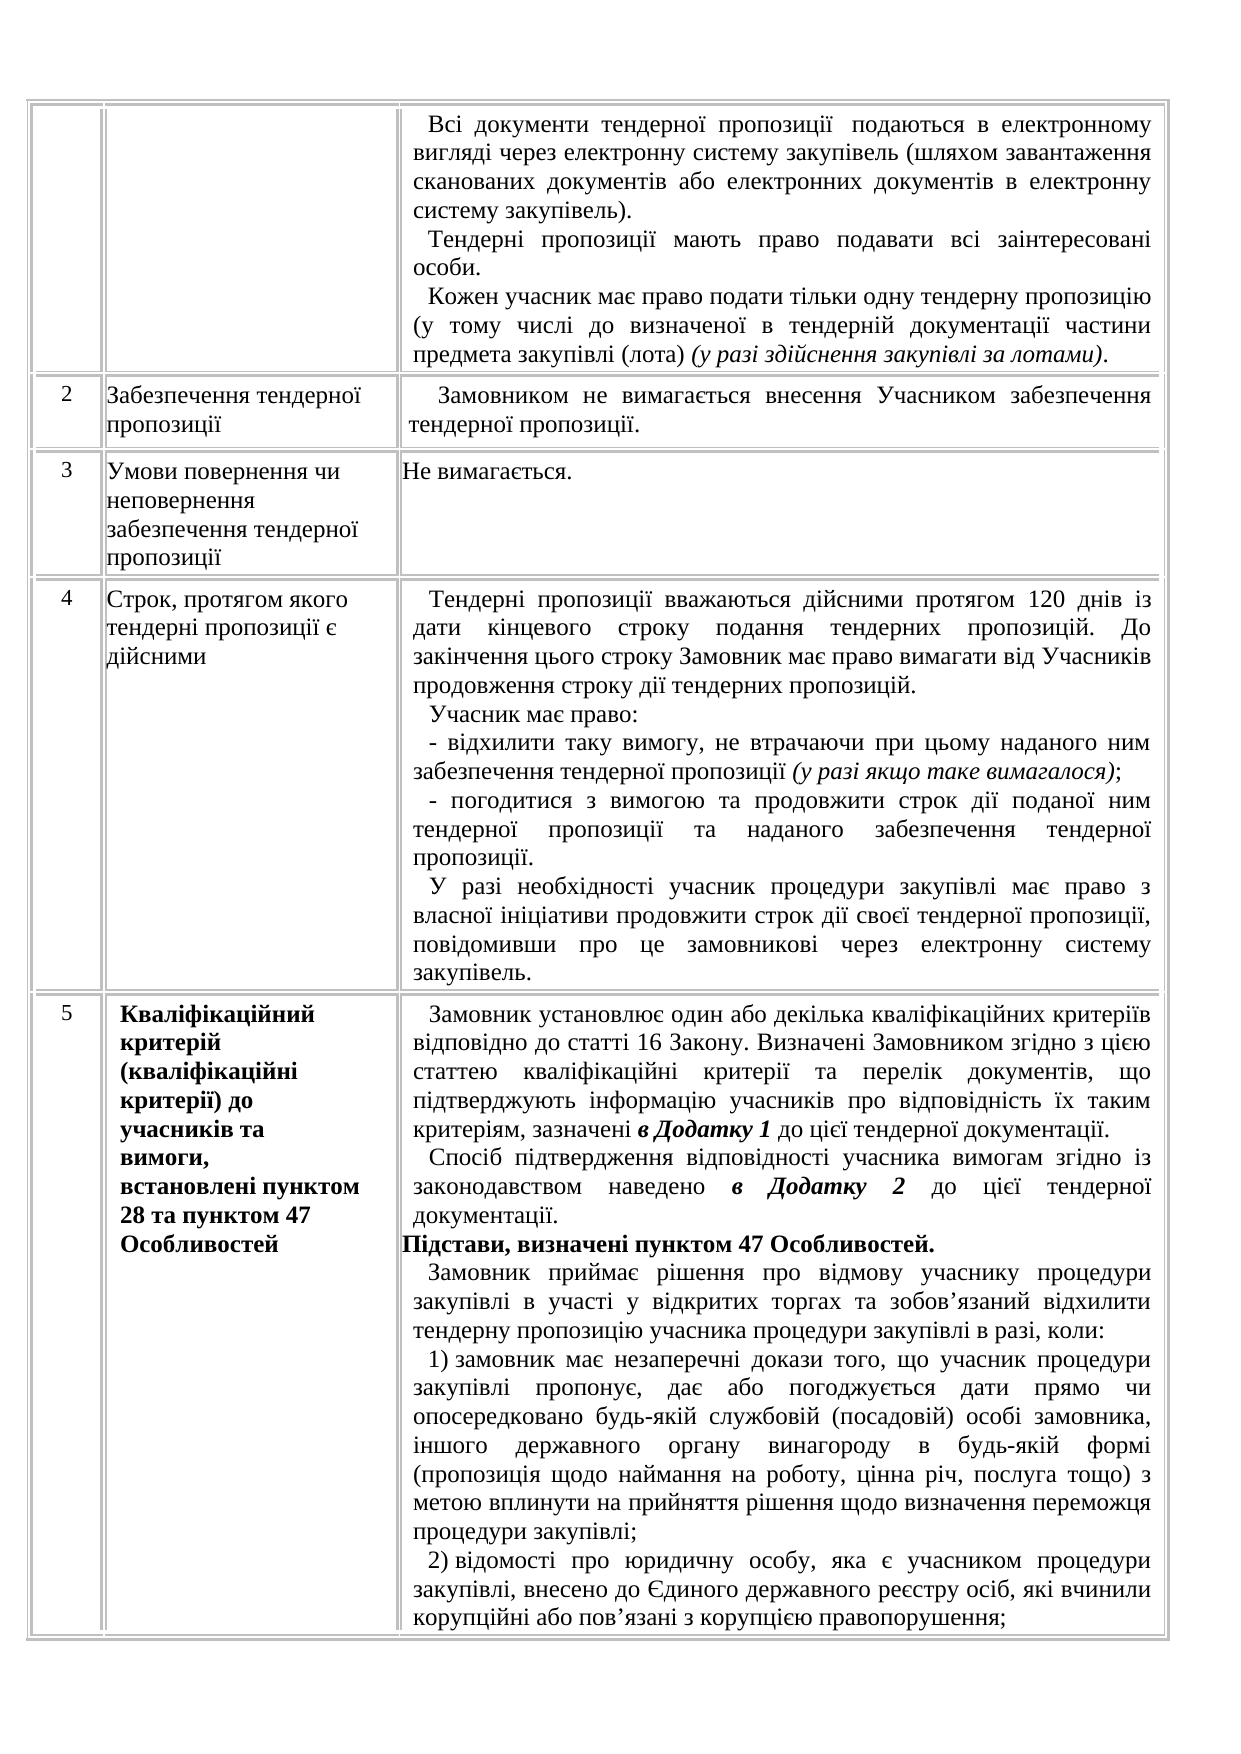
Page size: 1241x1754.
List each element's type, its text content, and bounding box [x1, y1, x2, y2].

table_cell 4 [30, 574, 103, 989]
table_cell Замовником не вимагається внесення Учасником забезпечення тендерної пропозиції. [399, 371, 1167, 447]
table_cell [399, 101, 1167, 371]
table_cell 2 [30, 371, 103, 447]
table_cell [399, 989, 1167, 1634]
table_cell Строк, протягом якого тендерні пропозиції є дійсними [107, 581, 396, 989]
table_cell Забезпечення тендерної пропозиції [107, 377, 396, 447]
table_cell Умови повернення чи неповернення забезпечення тендерної пропозиції [107, 453, 396, 574]
table_cell 5 [30, 989, 103, 1634]
table_cell Не вимагається. [399, 447, 1167, 574]
table_cell Тендерні пропозиції вважаються дійсними протягом 120 днів із дати кінцевого строку подання тендерних пропозицій. До закінчення цього строку Замовник має право вимагати від Учасників продовження строку дії тендерних пропозицій. Учасник має право: - відхилити таку вимогу, не втрачаючи при цьому наданого ним забезпечення тендерної пропозиції (у разі якщо таке вимагалося); - погодитися з вимогою та продовжити строк дії поданої ним тендерної пропозиції та наданого забезпечення тендерної пропозиції. У разі необхідності учасник процедури закупівлі має право з власної ініціативи продовжити строк дії своєї тендерної пропозиції, повідомивши про це замовникові через електронну систему закупівель. [399, 574, 1167, 989]
table_cell 3 [30, 447, 103, 574]
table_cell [103, 989, 399, 1634]
table_cell 1 [33, 106, 103, 371]
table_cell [103, 101, 399, 371]
